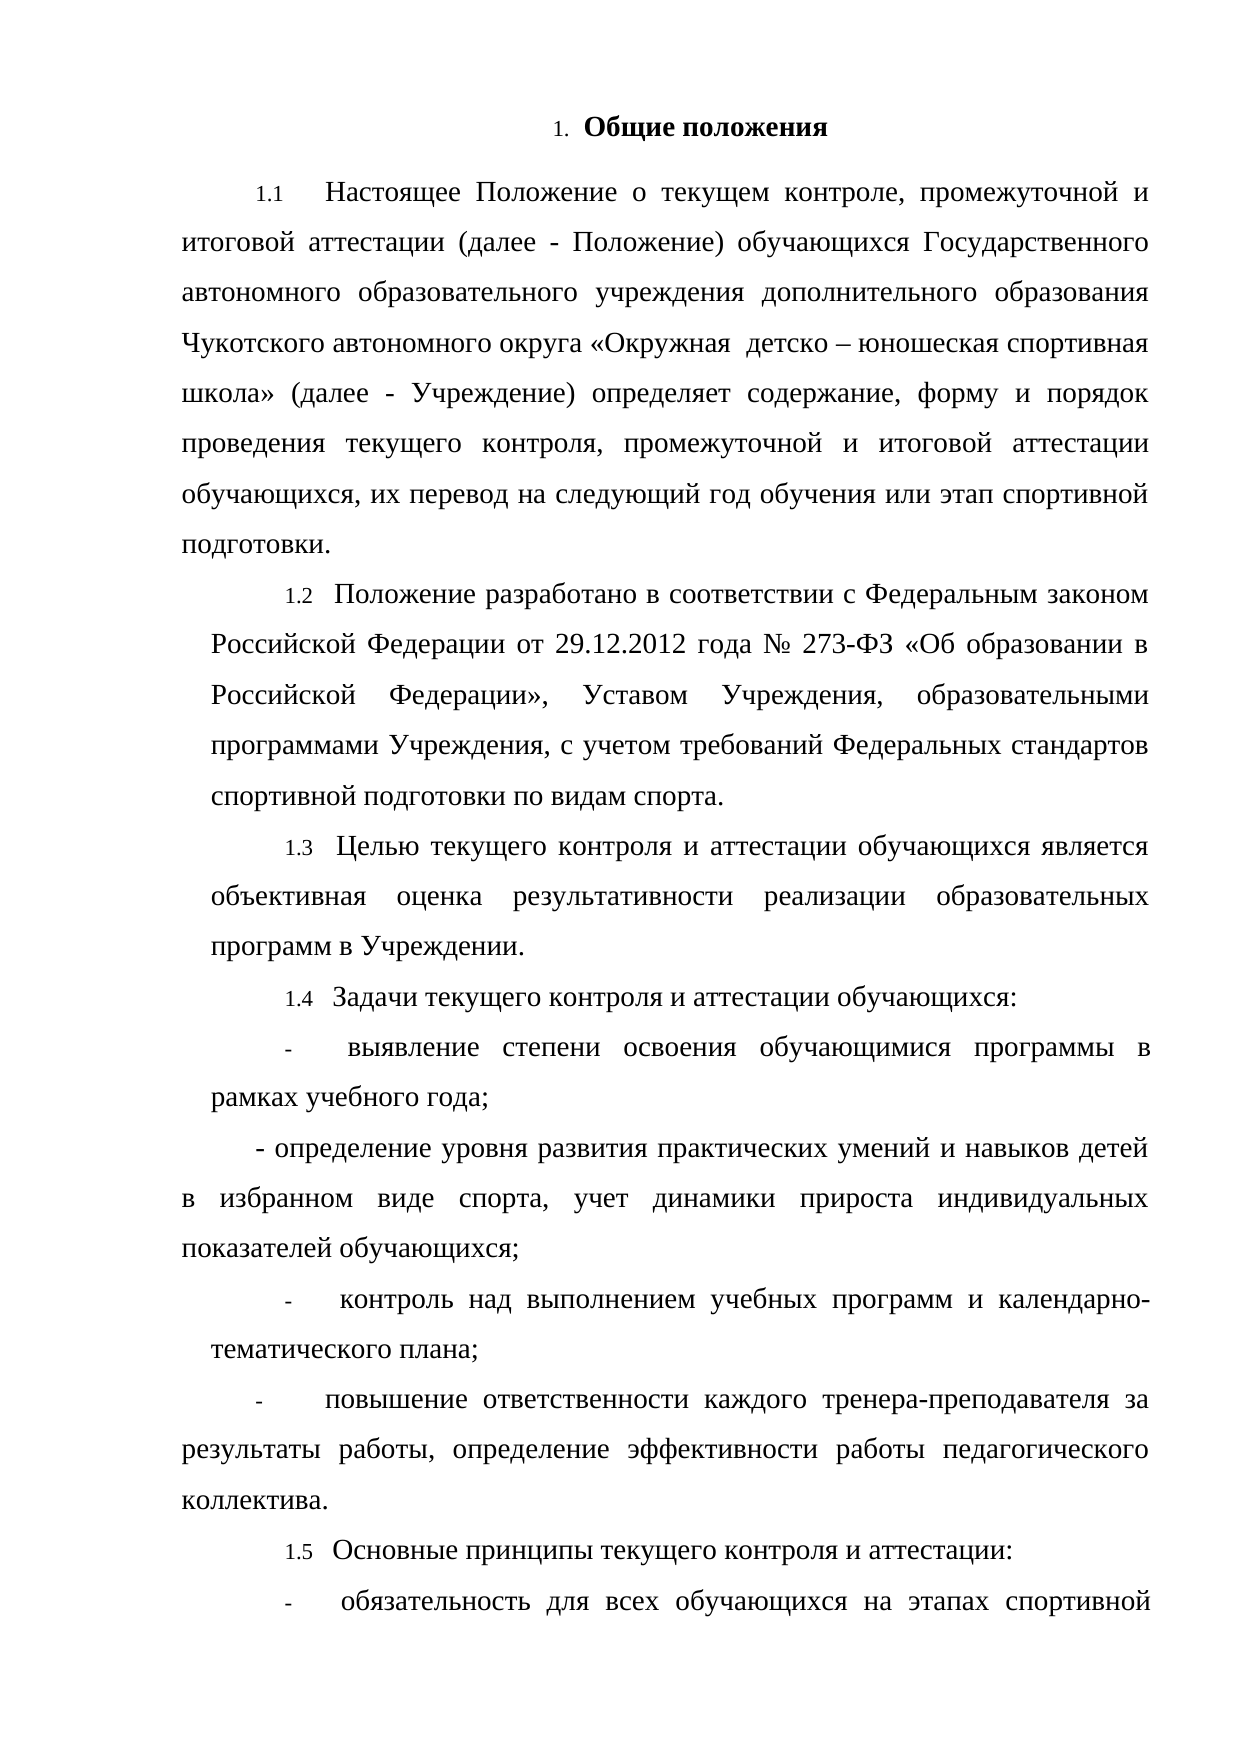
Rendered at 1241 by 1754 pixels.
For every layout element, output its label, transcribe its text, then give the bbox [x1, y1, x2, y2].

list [211, 1583, 1152, 1616]
list контроль над выполнением учебных программ и календарно-тематического плана; [211, 1281, 1152, 1364]
list Целью текущего контроля и аттестации обучающихся является объективная оценка результативности реализации образовательных программ в Учреждении. [211, 828, 1149, 962]
list Общие положения [552, 118, 1152, 141]
list повышение ответственности каждого тренера-преподавателя за результаты работы, определение эффективности работы педагогического коллектива. [181, 1381, 1149, 1516]
list выявление степени освоения обучающимися программы в рамках учебного года; [211, 1029, 1152, 1113]
text - определение уровня развития практических умений и навыков детей в избранном виде спорта, учет динамики прироста индивидуальных показателей обучающихся; [181, 1130, 1149, 1264]
list Настоящее Положение о текущем контроле, промежуточной и итоговой аттестации (далее - Положение) обучающихся Государственного автономного образовательного учреждения дополнительного образования Чукотского автономного округа «Окружная детско – юношеская спортивная школа» (далее - Учреждение) определяет содержание, форму и порядок проведения текущего контроля, промежуточной и итоговой аттестации обучающихся, их перевод на следующий год обучения или этап спортивной подготовки. [181, 174, 1149, 559]
list Положение разработано в соответствии с Федеральным законом Российской Федерации от 29.12.2012 года № 273-ФЗ «Об образовании в Российской Федерации», Уставом Учреждения, образовательными программами Учреждения, с учетом требований Федеральных стандартов спортивной подготовки по видам спорта. [211, 576, 1149, 811]
list Задачи текущего контроля и аттестации обучающихся: [211, 979, 1152, 1012]
list Основные принципы текущего контроля и аттестации: [211, 1532, 1152, 1566]
